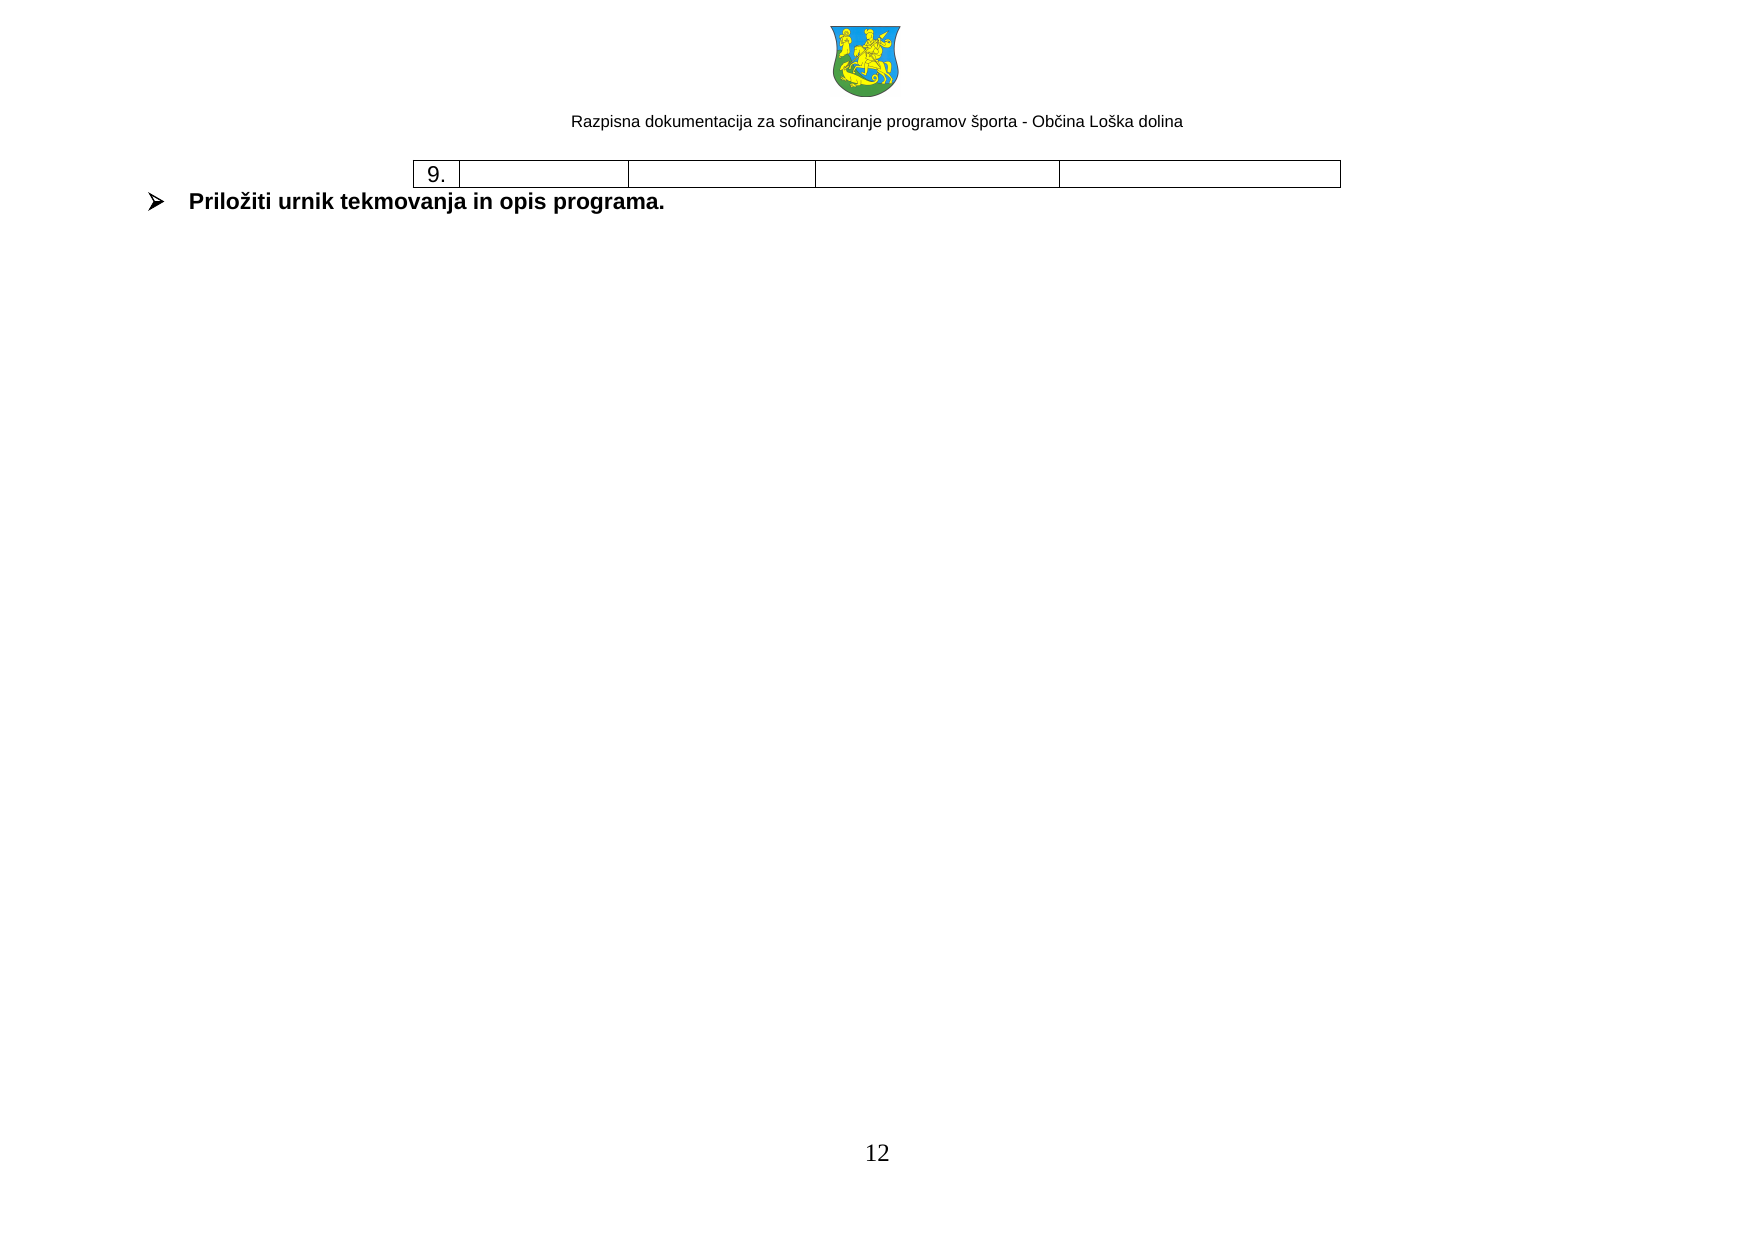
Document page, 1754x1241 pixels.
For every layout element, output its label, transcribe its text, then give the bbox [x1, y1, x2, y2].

picture [830, 26, 901, 97]
table_cell [629, 161, 815, 187]
list Priložiti urnik tekmovanja in opis programa. [147, 188, 1607, 214]
table_cell [816, 161, 1059, 187]
table_cell 9. [414, 161, 459, 187]
table_cell [1060, 161, 1340, 187]
table_cell [460, 161, 628, 187]
